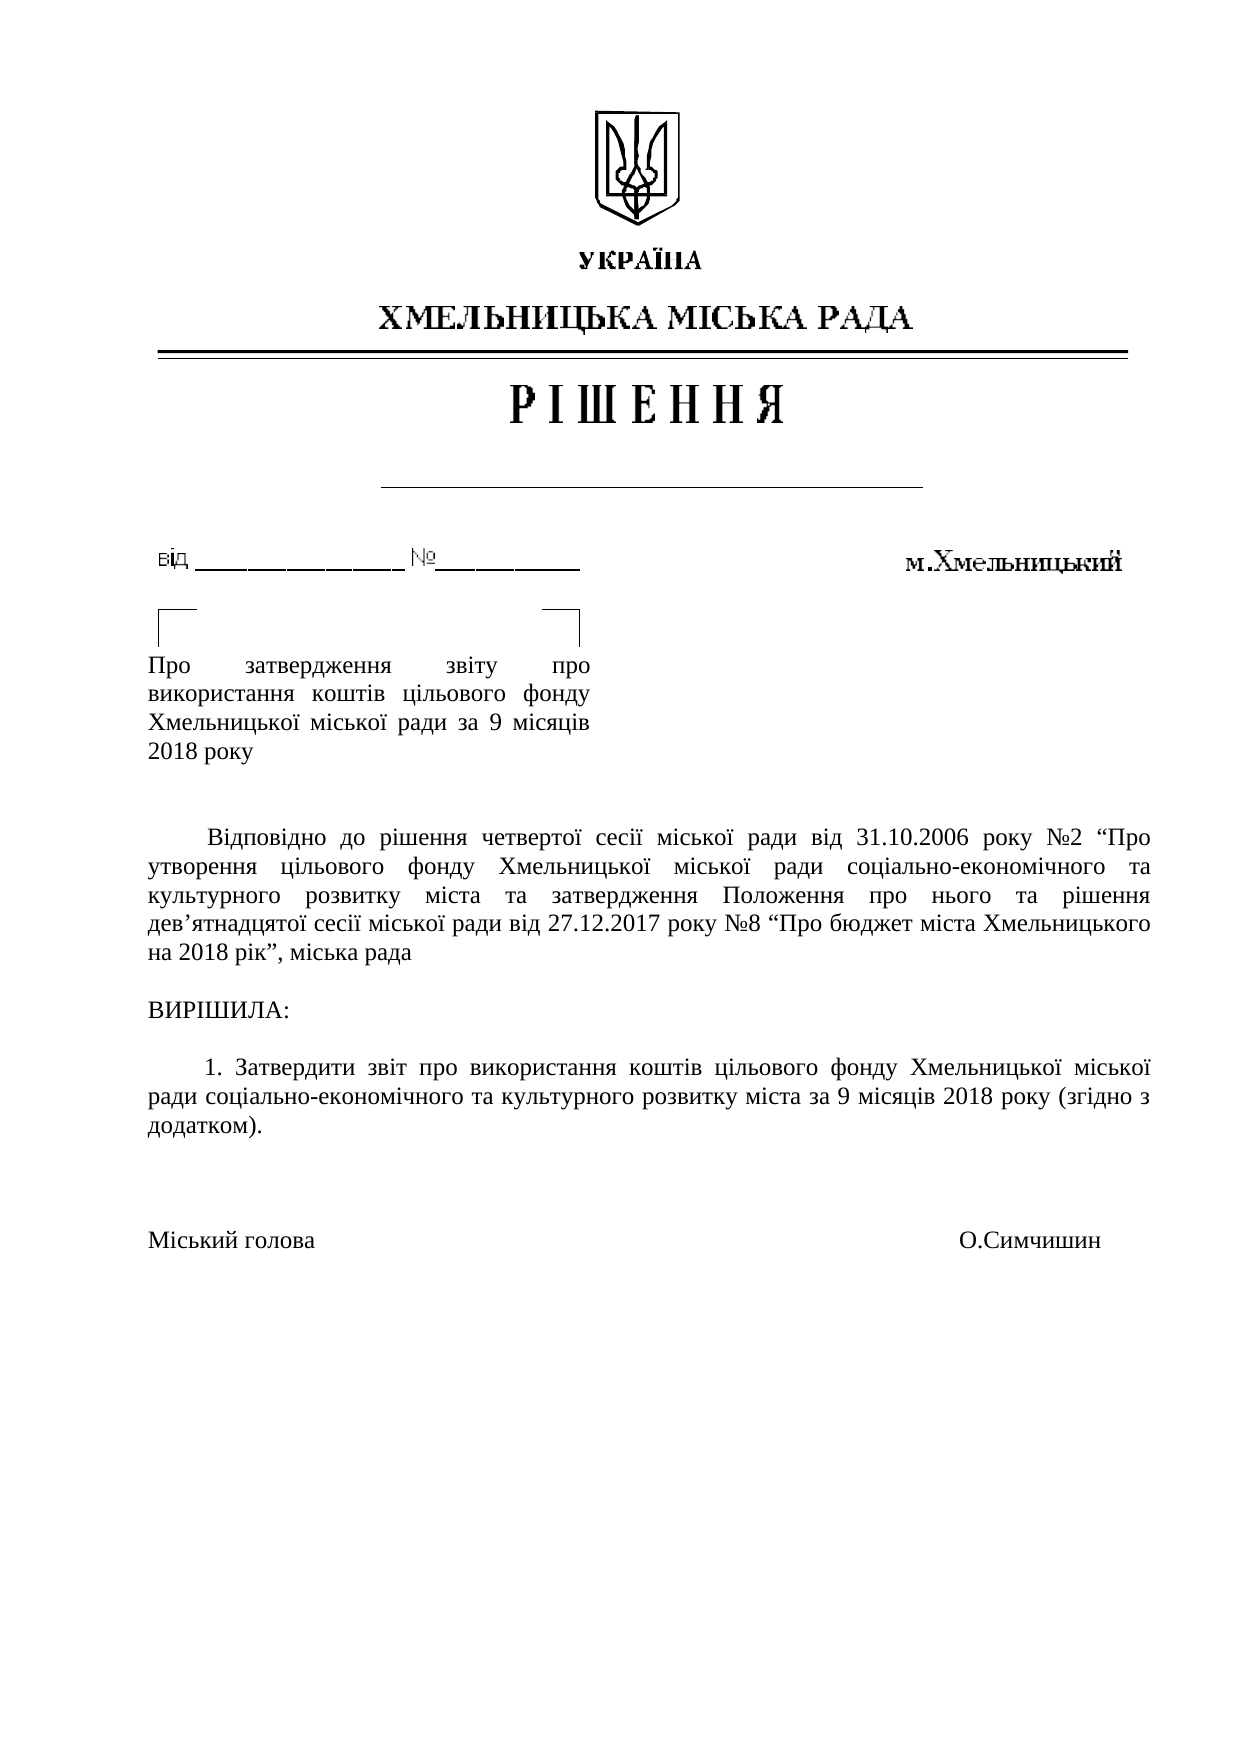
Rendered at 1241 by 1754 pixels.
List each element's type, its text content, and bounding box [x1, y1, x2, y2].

text ВИРІШИЛА: [148, 995, 1152, 1023]
text Відповідно до рішення четвертої сесії міської ради від 31.10.2006 року №2 “Про утворення цільового фонду Хмельницької міської ради соціально-економічного та культурного розвитку міста та затвердження Положення про нього та рішення дев’ятнадцятої сесії міської ради від 27.12.2017 року №8 “Про бюджет міста Хмельницького на 2018 рік”, міська рада [148, 822, 1152, 966]
text Міський голова О.Симчишин [148, 1225, 1152, 1253]
text 1. Затвердити звіт про використання коштів цільового фонду Хмельницької міської ради соціально-економічного та культурного розвитку міста за 9 місяців 2018 року (згідно з додатком). [148, 1052, 1152, 1138]
text Про затвердження звіту про використання коштів цільового фонду Хмельницької міської ради за 9 місяців 2018 року [148, 650, 591, 765]
